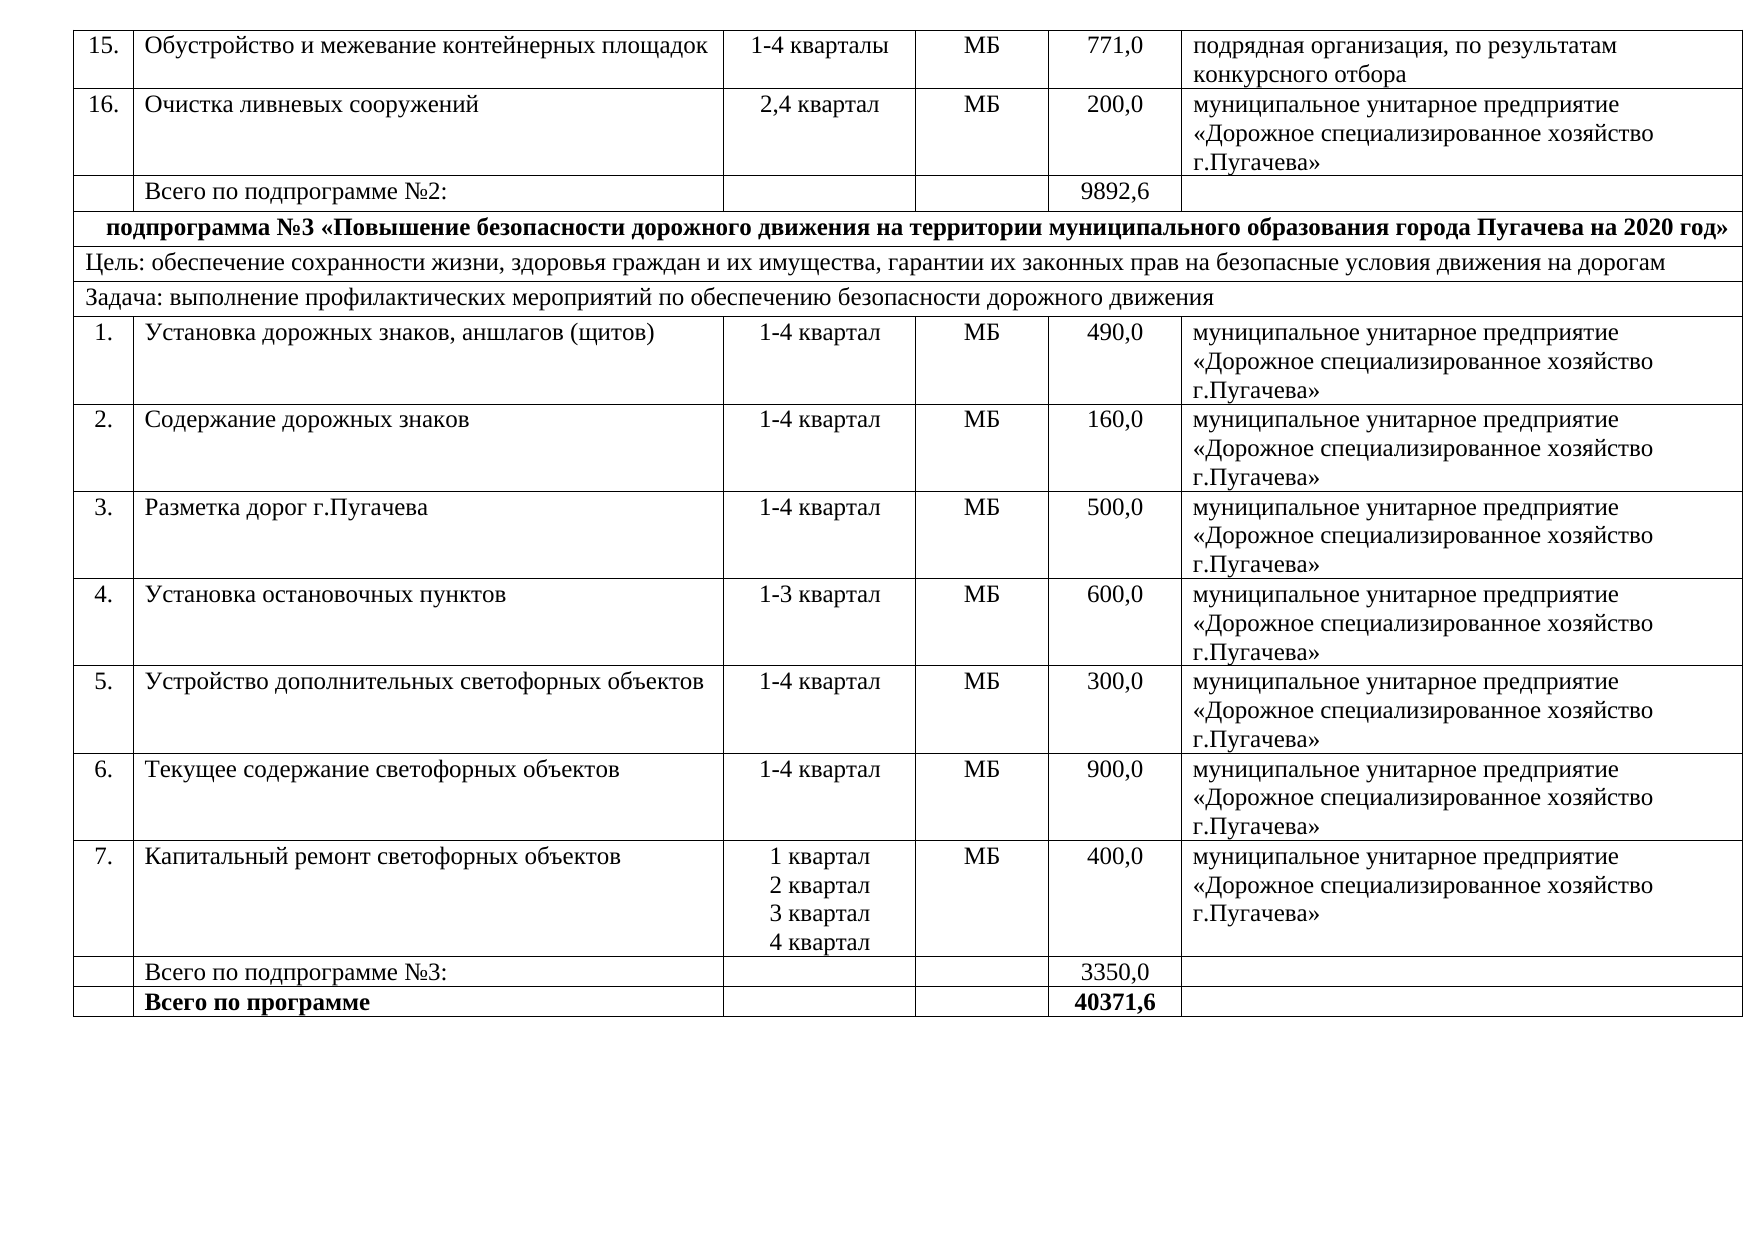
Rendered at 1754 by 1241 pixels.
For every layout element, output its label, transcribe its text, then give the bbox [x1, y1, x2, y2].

table_cell 2,4 квартал [724, 89, 915, 175]
table_cell Устройство дополнительных светофорных объектов [134, 666, 723, 753]
table_cell 1-4 квартал [724, 317, 915, 403]
table_cell 5. [74, 666, 133, 753]
table_cell [1182, 957, 1742, 986]
table_cell [74, 987, 133, 1016]
table_cell Установка остановочных пунктов [134, 579, 723, 665]
table_cell Содержание дорожных знаков [134, 405, 723, 491]
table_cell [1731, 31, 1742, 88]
table_cell муниципальное унитарное предприятие «Дорожное специализированное хозяйство г.Пугачева» [1182, 841, 1742, 956]
table_cell МБ [916, 89, 1048, 175]
table_cell 1-4 квартал [724, 754, 915, 840]
table_cell Всего по подпрограмме №2: [134, 176, 723, 211]
table_cell Очистка ливневых сооружений [134, 89, 723, 175]
table_cell 160,0 [1049, 405, 1181, 491]
table_cell 400,0 [1049, 841, 1181, 956]
table_cell 16. [74, 89, 133, 175]
table_cell 200,0 [1049, 89, 1181, 175]
table_cell 1. [74, 317, 133, 403]
table_cell 9892,6 [1049, 176, 1181, 211]
table_cell муниципальное унитарное предприятие «Дорожное специализированное хозяйство г.Пугачева» [1182, 492, 1742, 578]
table_cell МБ [916, 31, 1048, 88]
table_cell 771,0 [1049, 31, 1181, 88]
table_cell [74, 957, 133, 986]
table_cell подпрограмма №3 «Повышение безопасности дорожного движения на территории муниципального образования города Пугачева на 2020 год» [74, 212, 1742, 246]
table_cell Разметка дорог г.Пугачева [134, 492, 723, 578]
table_cell 40371,6 [1049, 987, 1181, 1016]
table_cell [724, 176, 915, 211]
table_cell МБ [916, 492, 1048, 578]
table_cell [916, 176, 1048, 211]
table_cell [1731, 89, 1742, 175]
table_cell муниципальное унитарное предприятие «Дорожное специализированное хозяйство г.Пугачева» [1182, 405, 1742, 491]
table_cell 3350,0 [1049, 957, 1181, 986]
table_cell 2. [74, 405, 133, 491]
table_cell 900,0 [1049, 754, 1181, 840]
table_cell 3. [74, 492, 133, 578]
table_cell Установка дорожных знаков, аншлагов (щитов) [134, 317, 723, 403]
table_cell 4. [74, 579, 133, 665]
table_cell МБ [916, 317, 1048, 403]
table_cell Задача: выполнение профилактических мероприятий по обеспечению безопасности дорожного движения [74, 282, 1742, 316]
table_cell [74, 176, 133, 211]
table_cell 6. [74, 754, 133, 840]
table_cell [916, 957, 1048, 986]
table_cell 1 квартал 2 квартал 3 квартал 4 квартал [724, 841, 915, 956]
table_cell [916, 987, 1048, 1016]
table_cell Капитальный ремонт светофорных объектов [134, 841, 723, 956]
table_cell 7. [74, 841, 133, 956]
table_cell Цель: обеспечение сохранности жизни, здоровья граждан и их имущества, гарантии их законных прав на безопасные условия движения на дорогам [74, 247, 1742, 281]
table_cell Всего по программе [134, 987, 723, 1016]
table_cell 1-3 квартал [724, 579, 915, 665]
table_cell муниципальное унитарное предприятие «Дорожное специализированное хозяйство г.Пугачева» [1182, 317, 1742, 403]
table_cell 600,0 [1049, 579, 1181, 665]
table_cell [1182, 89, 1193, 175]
table_cell [724, 987, 915, 1016]
table_cell Всего по подпрограмме №3: [134, 957, 723, 986]
table_cell [724, 957, 915, 986]
table_cell муниципальное унитарное предприятие «Дорожное специализированное хозяйство г.Пугачева» [1182, 579, 1742, 665]
table_cell 500,0 [1049, 492, 1181, 578]
table_cell [1182, 176, 1742, 211]
table_cell [1182, 987, 1742, 1016]
table_cell 1-4 кварталы [724, 31, 915, 88]
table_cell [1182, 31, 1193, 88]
table_cell 1-4 квартал [724, 492, 915, 578]
table_cell МБ [916, 754, 1048, 840]
table_cell Текущее содержание светофорных объектов [134, 754, 723, 840]
table_cell МБ [916, 841, 1048, 956]
table_cell 1-4 квартал [724, 405, 915, 491]
table_cell МБ [916, 405, 1048, 491]
table_cell 1-4 квартал [724, 666, 915, 753]
table_cell Обустройство и межевание контейнерных площадок [134, 31, 723, 88]
table_cell муниципальное унитарное предприятие «Дорожное специализированное хозяйство г.Пугачева» [1182, 754, 1742, 840]
table_cell МБ [916, 579, 1048, 665]
table_cell МБ [916, 666, 1048, 753]
table_cell 300,0 [1049, 666, 1181, 753]
table_cell 15. [74, 31, 133, 88]
table_cell муниципальное унитарное предприятие «Дорожное специализированное хозяйство г.Пугачева» [1182, 666, 1742, 753]
table_cell 490,0 [1049, 317, 1181, 403]
